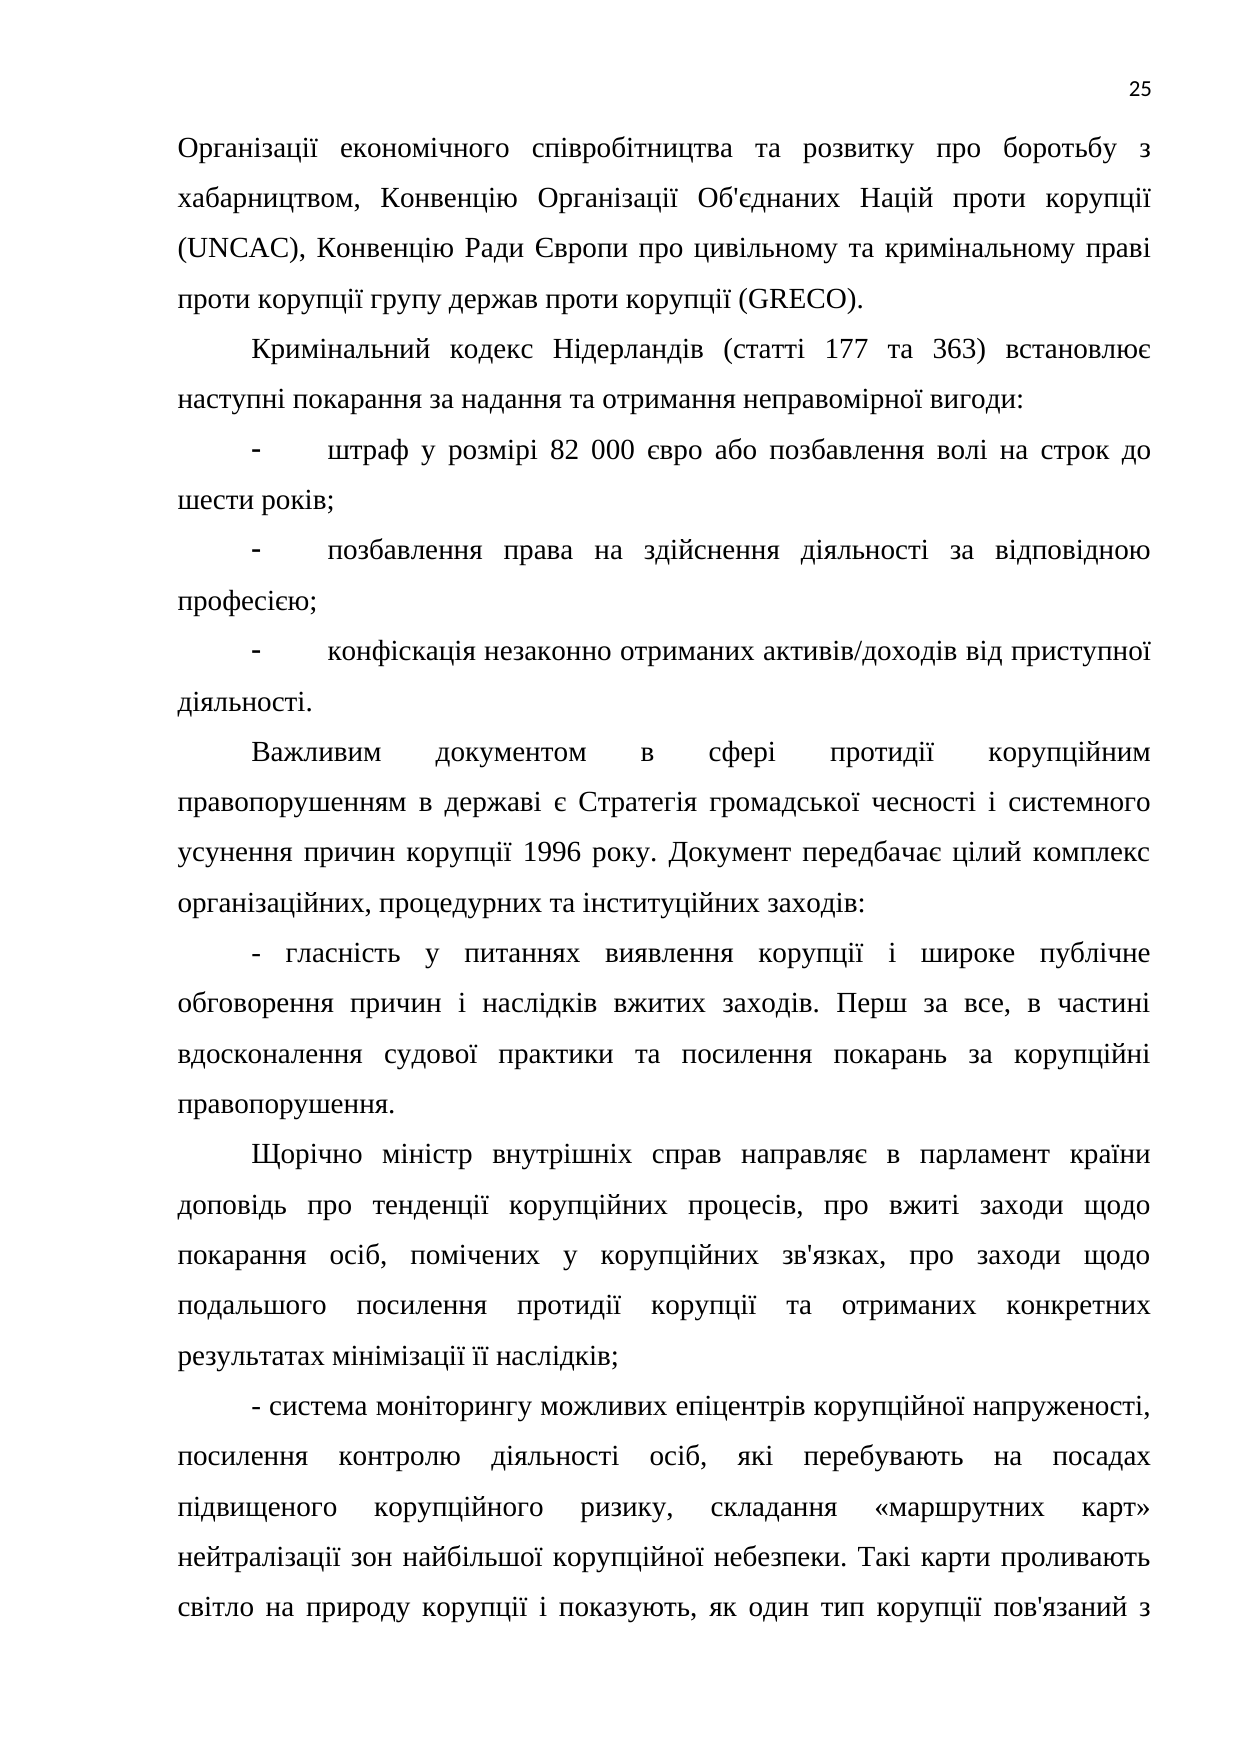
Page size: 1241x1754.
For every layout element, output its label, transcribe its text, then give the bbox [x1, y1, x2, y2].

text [177, 1388, 1152, 1623]
list позбавлення права на здійснення діяльності за відповідною професією; [177, 532, 1152, 616]
text Важливим документом в сфері протидії корупційним правопорушенням в державі є Стратегія громадської чесності і системного усунення причин корупції 1996 року. Документ передбачає цілий комплекс організаційних, процедурних та інституційних заходів: [177, 734, 1152, 918]
text Щорічно міністр внутрішніх справ направляє в парламент країни доповідь про тенденції корупційних процесів, про вжиті заходи щодо покарання осіб, помічених у корупційних зв'язках, про заходи щодо подальшого посилення протидії корупції та отриманих конкретних результатах мінімізації її наслідків; [177, 1136, 1152, 1371]
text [177, 130, 1152, 314]
list конфіскація незаконно отриманих активів/доходів від приступної діяльності. [177, 633, 1152, 717]
text Кримінальний кодекс Нідерландів (статті 177 та 363) встановлює наступні покарання за надання та отримання неправомірної вигоди: [177, 331, 1152, 415]
text - гласність у питаннях виявлення корупції і широке публічне обговорення причин і наслідків вжитих заходів. Перш за все, в частині вдосконалення судової практики та посилення покарань за корупційні правопорушення. [177, 935, 1152, 1120]
list штраф у розмірі 82 000 євро або позбавлення волі на строк до шести років; [177, 432, 1152, 516]
